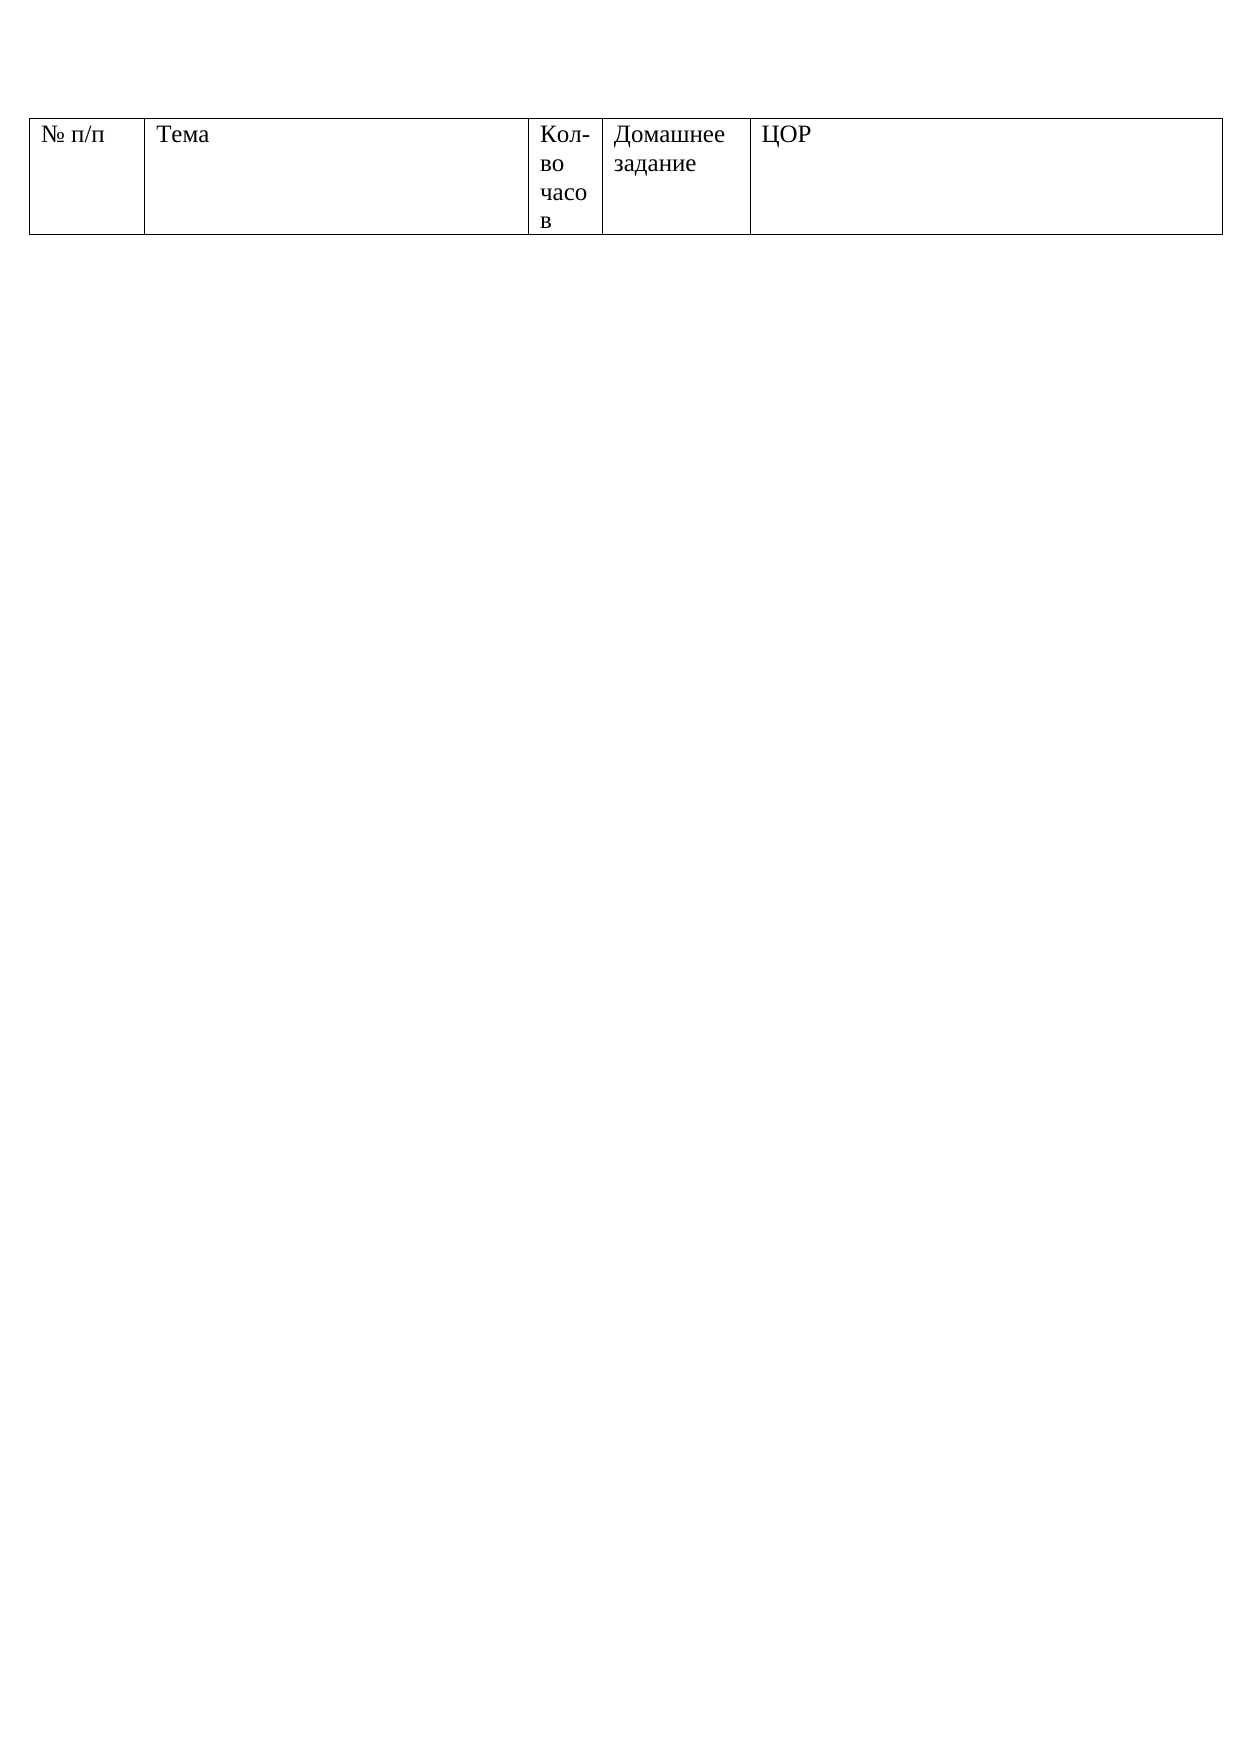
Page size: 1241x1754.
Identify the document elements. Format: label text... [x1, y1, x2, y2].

table_header Домашнее задание [603, 119, 750, 234]
table_header № п/п [30, 119, 144, 234]
table_header Кол-во часов [529, 119, 602, 234]
table_header Тема [145, 119, 528, 234]
table_header ЦОР [751, 119, 1222, 234]
